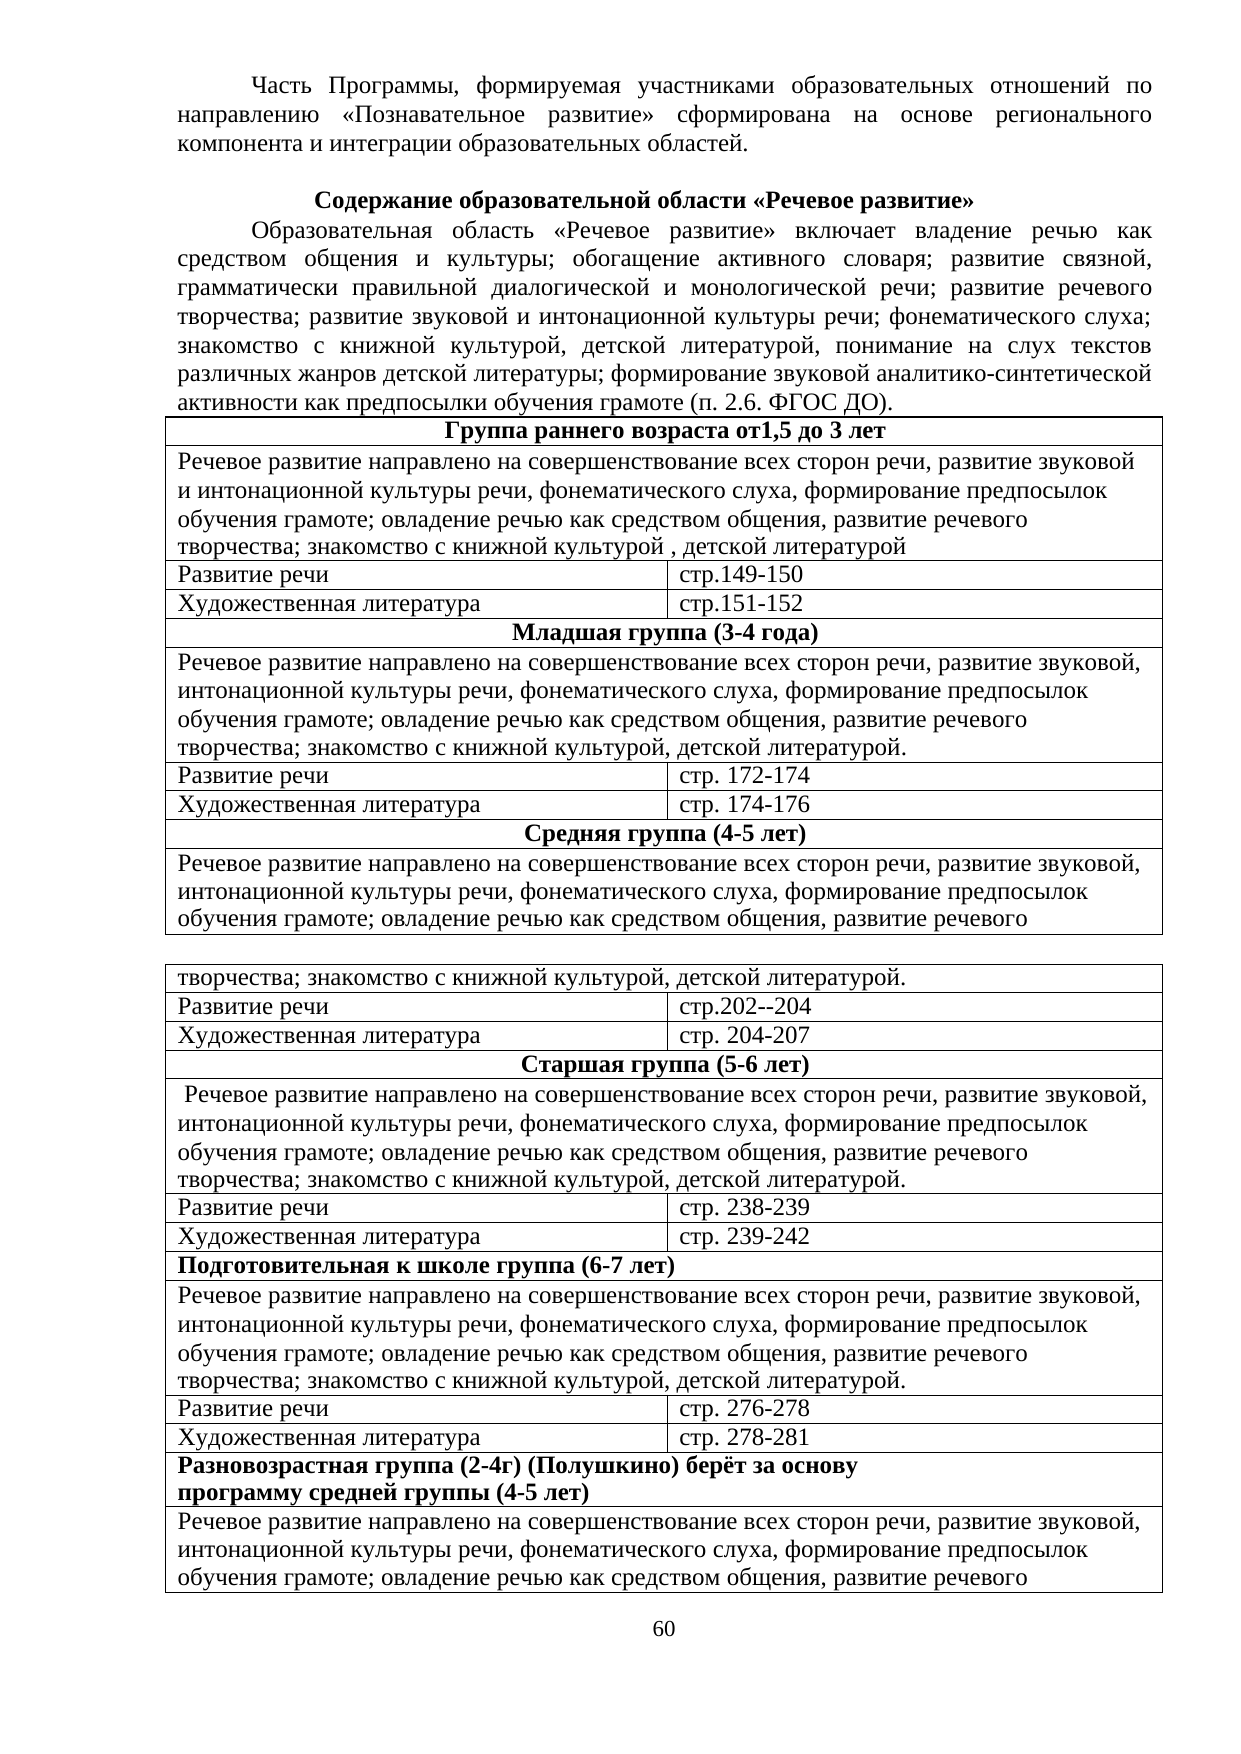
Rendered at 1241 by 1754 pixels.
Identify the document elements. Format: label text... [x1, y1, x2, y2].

table_cell Речевое развитие направлено на совершенствование всех сторон речи, развитие звуковой, интонационной культуры речи, фонематического слуха, формирование предпосылок обучения грамоте; овладение речью как средством общения, развитие речевого [166, 1507, 1162, 1592]
table_cell Развитие речи [166, 993, 667, 1021]
table_cell Художественная литература [166, 791, 667, 819]
table_cell Художественная литература [166, 1022, 667, 1049]
table_cell стр.151-152 [668, 590, 1162, 618]
table_cell Развитие речи [166, 763, 667, 790]
table_cell стр. 238-239 [668, 1194, 1162, 1222]
table_cell стр. 174-176 [668, 791, 1162, 819]
table_cell Средняя группа (4-5 лет) [166, 820, 1162, 847]
table_cell Разновозрастная группа (2-4г) (Полушкино) берёт за основу программу средней группы (4-5 лет) [166, 1453, 1162, 1506]
table_cell стр. 204-207 [668, 1022, 1162, 1049]
table_cell Художественная литература [166, 590, 667, 618]
table_header творчества; знакомство с книжной культурой, детской литературой. [166, 965, 1162, 992]
table_header Группа раннего возраста от1,5 до 3 лет [166, 418, 1162, 445]
table_cell Старшая группа (5-6 лет) [166, 1051, 1162, 1078]
table_cell Развитие речи [166, 1396, 667, 1423]
table_cell Художественная литература [166, 1424, 667, 1452]
table_cell стр.202--204 [668, 993, 1162, 1021]
table_cell Речевое развитие направлено на совершенствование всех сторон речи, развитие звуковой, интонационной культуры речи, фонематического слуха, формирование предпосылок обучения грамоте; овладение речью как средством общения, развитие речевого творчества; знакомство с книжной культурой, детской литературой. [166, 1281, 1162, 1394]
table_cell стр. 276-278 [668, 1396, 1162, 1423]
table_cell стр.149-150 [668, 561, 1162, 589]
table_cell Речевое развитие направлено на совершенствование всех сторон речи, развитие звуковой, интонационной культуры речи, фонематического слуха, формирование предпосылок обучения грамоте; овладение речью как средством общения, развитие речевого [166, 849, 1162, 934]
subtitle Содержание образовательной области «Речевое развитие» [251, 186, 1184, 215]
table_cell Развитие речи [166, 1194, 667, 1222]
table_cell стр. 172-174 [668, 763, 1162, 790]
text Часть Программы, формируемая участниками образовательных отношений по направлению «Познавательное развитие» сформирована на основе регионального компонента и интеграции образовательных областей. [177, 70, 1152, 157]
text Образовательная область «Речевое развитие» включает владение речью как средством общения и культуры; обогащение активного словаря; развитие связной, грамматически правильной диалогической и монологической речи; развитие речевого творчества; развитие звуковой и интонационной культуры речи; фонематического слуха; знакомство с книжной культурой, детской литературой, понимание на слух текстов различных жанров детской литературы; формирование звуковой аналитико-синтетической активности как предпосылки обучения грамоте (п. 2.6. ФГОС ДО). [177, 215, 1152, 416]
table_cell Художественная литература [166, 1223, 667, 1251]
table_cell стр. 239-242 [668, 1223, 1162, 1251]
table_cell Речевое развитие направлено на совершенствование всех сторон речи, развитие звуковой, интонационной культуры речи, фонематического слуха, формирование предпосылок обучения грамоте; овладение речью как средством общения, развитие речевого творчества; знакомство с книжной культурой, детской литературой. [166, 648, 1162, 762]
table_cell Развитие речи [166, 561, 667, 589]
table_cell стр. 278-281 [668, 1424, 1162, 1452]
table_cell Речевое развитие направлено на совершенствование всех сторон речи, развитие звуковой, интонационной культуры речи, фонематического слуха, формирование предпосылок обучения грамоте; овладение речью как средством общения, развитие речевого творчества; знакомство с книжной культурой, детской литературой. [166, 1079, 1162, 1193]
table_cell Подготовительная к школе группа (6-7 лет) [166, 1252, 1162, 1279]
table_cell Младшая группа (3-4 года) [166, 619, 1162, 647]
table_cell Речевое развитие направлено на совершенствование всех сторон речи, развитие звуковой и интонационной культуры речи, фонематического слуха, формирование предпосылок обучения грамоте; овладение речью как средством общения, развитие речевого творчества; знакомство с книжной культурой , детской литературой [166, 446, 1162, 560]
